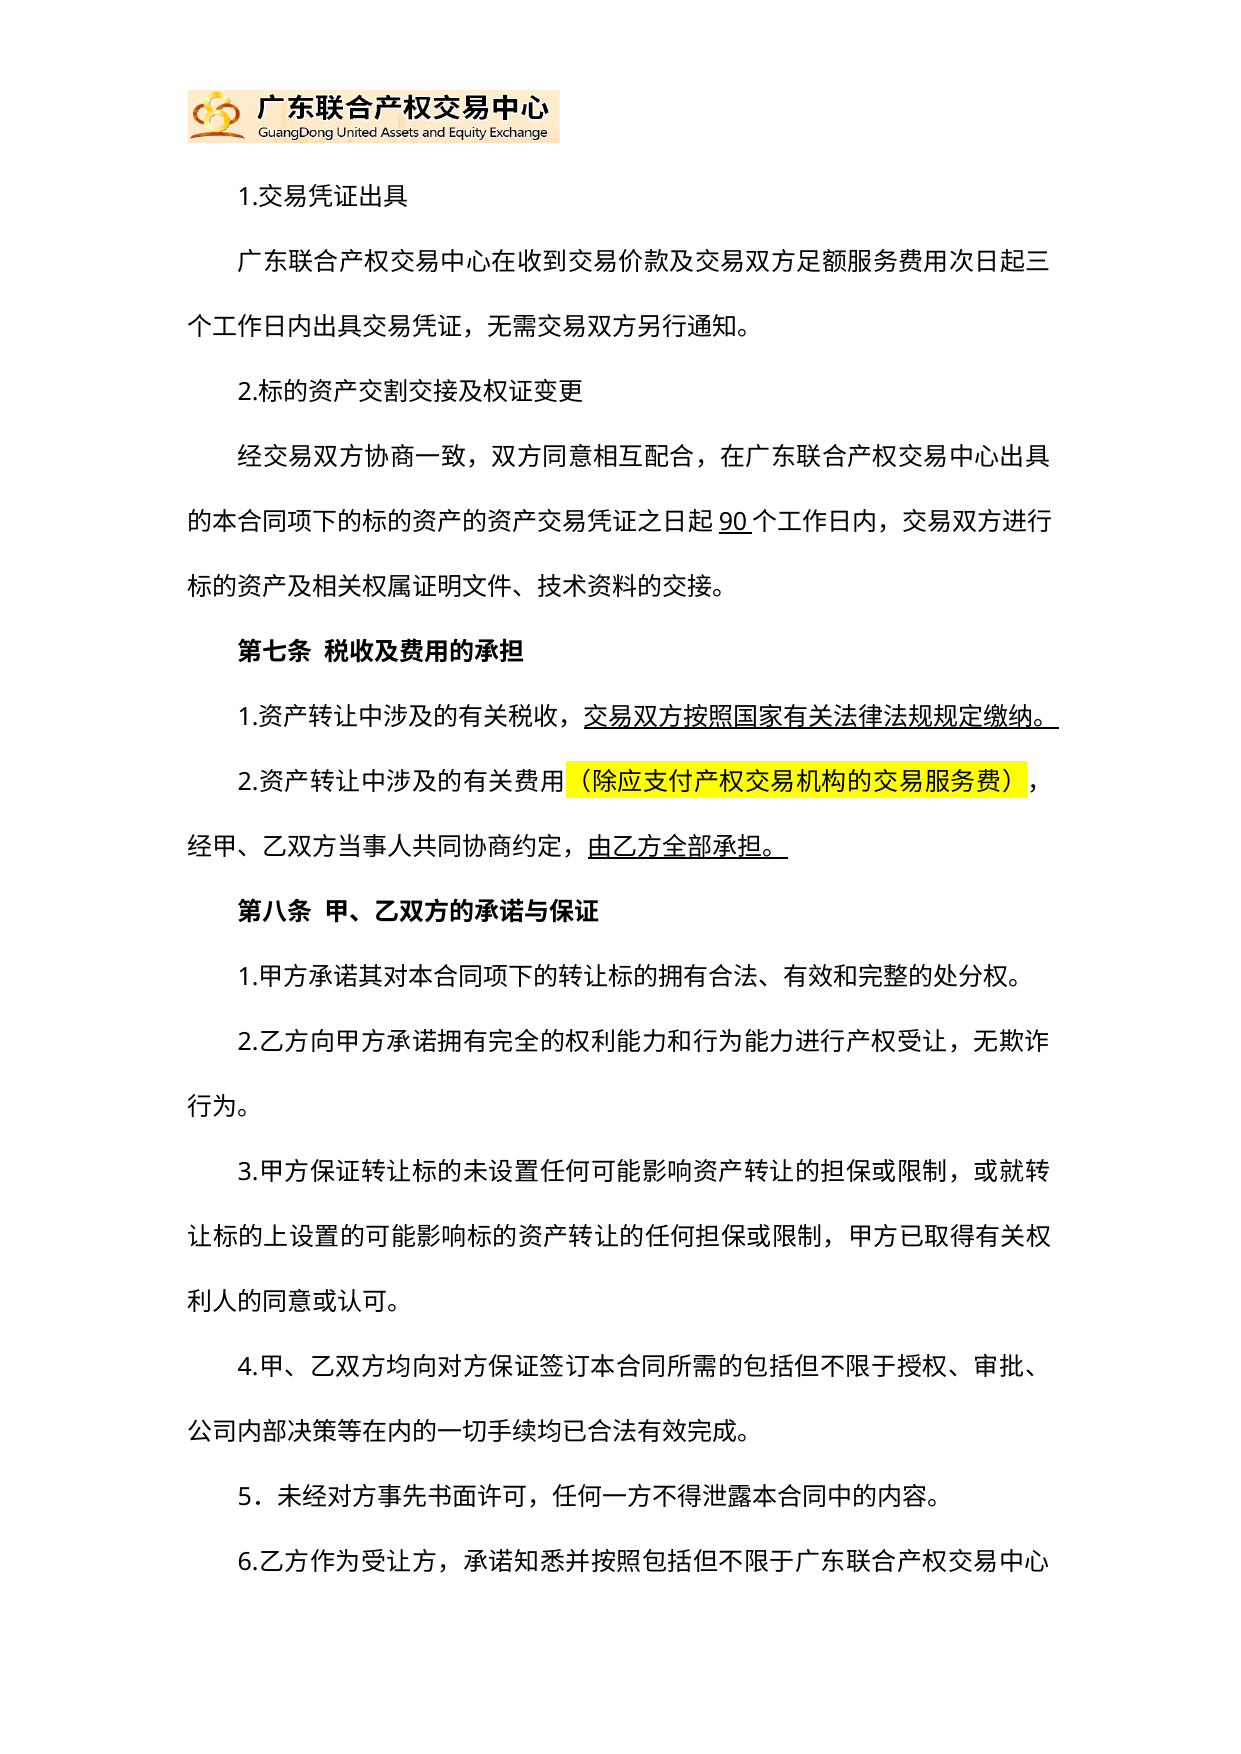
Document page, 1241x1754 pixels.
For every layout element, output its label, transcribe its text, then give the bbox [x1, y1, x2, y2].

text 2.乙方向甲方承诺拥有完全的权利能力和行为能力进行产权受让，无欺诈行为。 [187, 1007, 1053, 1137]
text 1.资产转让中涉及的有关税收，交易双方按照国家有关法律法规规定缴纳。 [187, 682, 1053, 747]
text 第八条 甲、乙双方的承诺与保证 [187, 877, 1053, 942]
text 6.乙方作为受让方，承诺知悉并按照包括但不限于广东联合产权交易中心网站发布的本转让标的转让信息公告（详见附件）的要求，履行受让方义务。 [187, 1527, 1053, 1592]
picture [187, 90, 560, 143]
text 第七条 税收及费用的承担 [187, 617, 1053, 682]
text 3.甲方保证转让标的未设置任何可能影响资产转让的担保或限制，或就转让标的上设置的可能影响标的资产转让的任何担保或限制，甲方已取得有关权利人的同意或认可。 [187, 1137, 1053, 1332]
text 5．未经对方事先书面许可，任何一方不得泄露本合同中的内容。 [187, 1462, 1053, 1527]
text 经交易双方协商一致，双方同意相互配合，在广东联合产权交易中心出具的本合同项下的标的资产的资产交易凭证之日起90个工作日内，交易双方进行标的资产及相关权属证明文件、技术资料的交接。 [187, 422, 1053, 617]
text 2.标的资产交割交接及权证变更 [187, 357, 1053, 422]
text 4.甲、乙双方均向对方保证签订本合同所需的包括但不限于授权、审批、公司内部决策等在内的一切手续均已合法有效完成。 [187, 1332, 1053, 1462]
text 广东联合产权交易中心在收到交易价款及交易双方足额服务费用次日起三个工作日内出具交易凭证，无需交易双方另行通知。 [187, 227, 1053, 357]
text 2.资产转让中涉及的有关费用（除应支付产权交易机构的交易服务费），经甲、乙双方当事人共同协商约定，由乙方全部承担。 [187, 747, 1053, 877]
text 1.甲方承诺其对本合同项下的转让标的拥有合法、有效和完整的处分权。 [187, 942, 1053, 1007]
text 1.交易凭证出具 [187, 162, 1053, 227]
